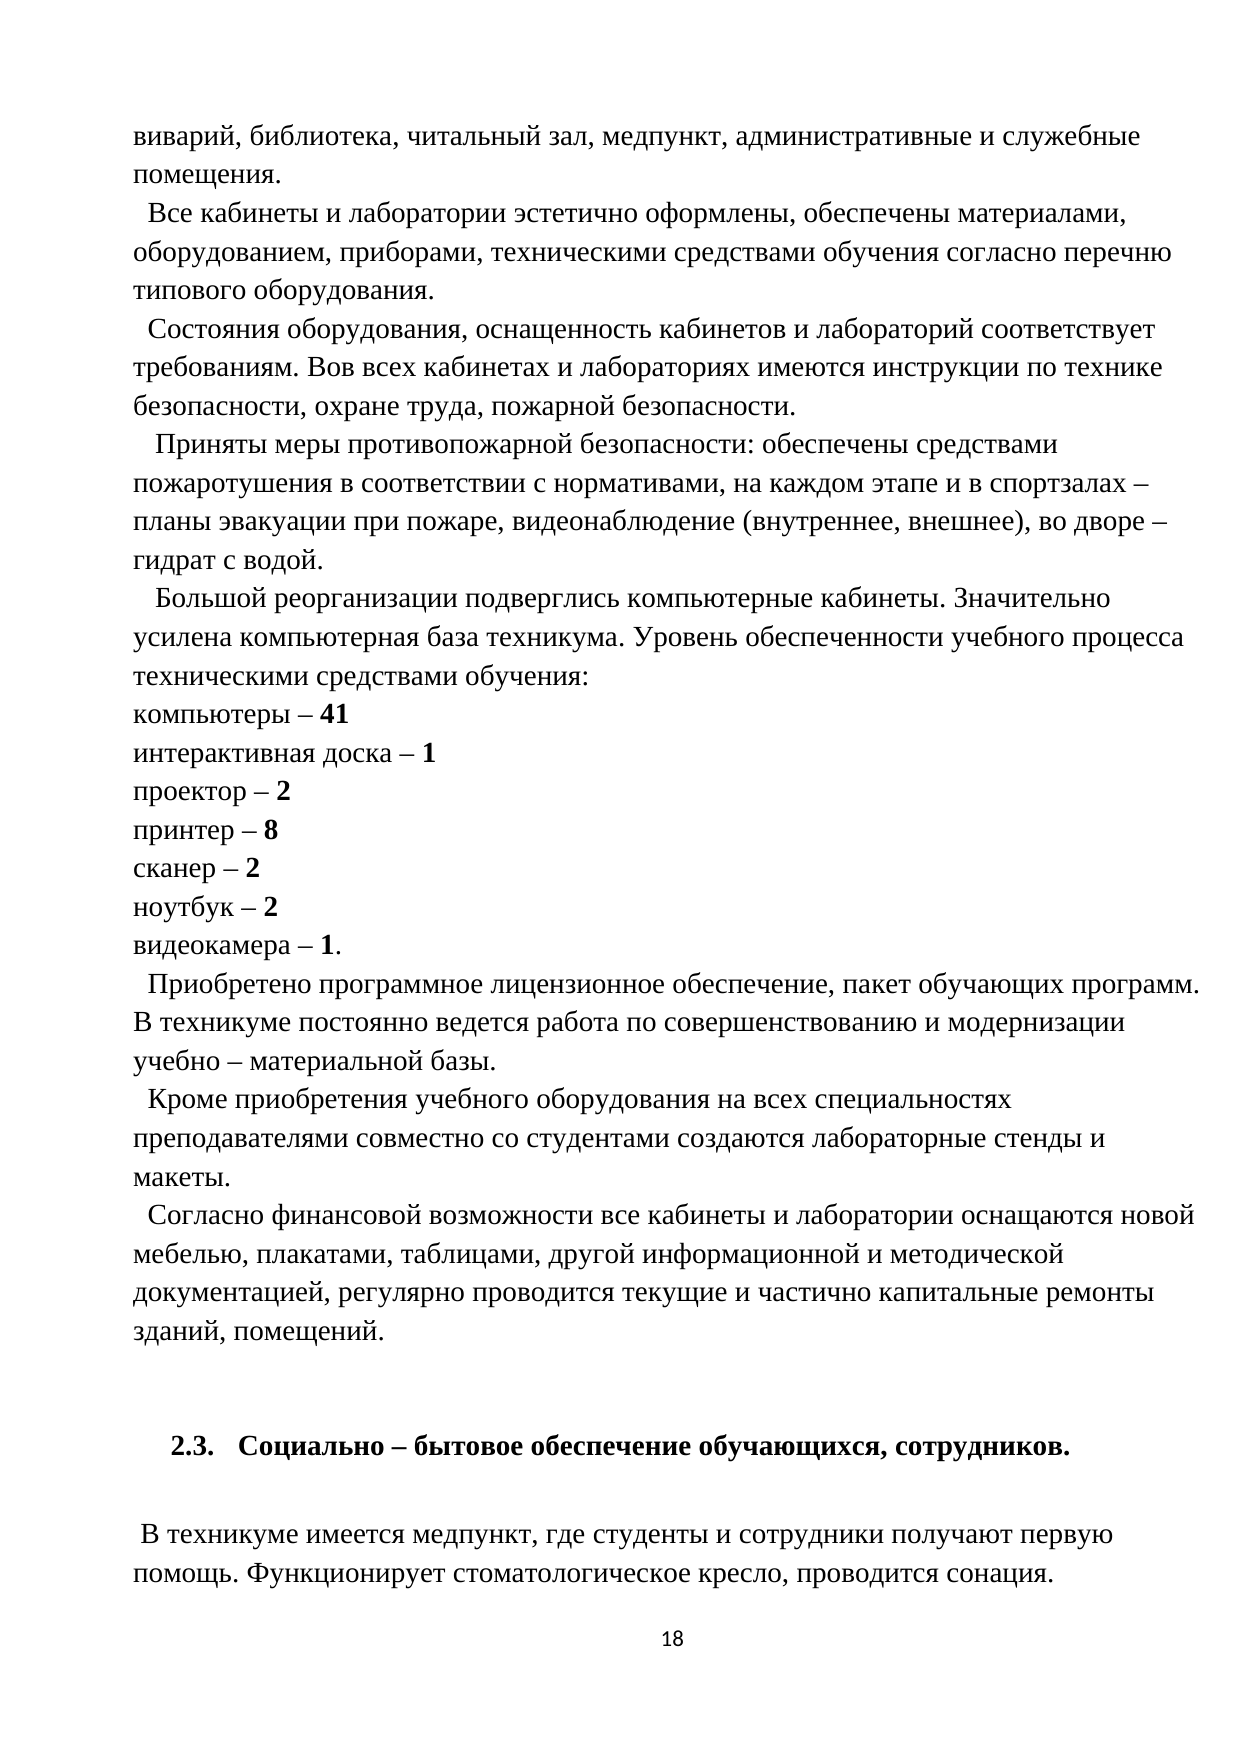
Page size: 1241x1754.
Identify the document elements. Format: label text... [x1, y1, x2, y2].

text Приняты меры противопожарной безопасности: обеспечены средствами пожаротушения в соответствии с нормативами, на каждом этапе и в спортзалах – планы эвакуации при пожаре, видеонаблюдение (внутреннее, внешнее), во дворе – гидрат с водой. [133, 426, 1211, 576]
text Кроме приобретения учебного оборудования на всех специальностях преподавателями совместно со студентами создаются лабораторные стенды и макеты. [133, 1082, 1211, 1192]
text Состояния оборудования, оснащенность кабинетов и лабораторий соответствует требованиям. Вов всех кабинетах и лабораториях имеются инструкции по технике безопасности, охране труда, пожарной безопасности. [133, 311, 1211, 421]
text Все кабинеты и лаборатории эстетично оформлены, обеспечены материалами, оборудованием, приборами, техническими средствами обучения согласно перечню типового оборудования. [133, 195, 1211, 306]
text интерактивная доска – 1 [133, 735, 1211, 768]
text Большой реорганизации подверглись компьютерные кабинеты. Значительно усилена компьютерная база техникума. Уровень обеспеченности учебного процесса техническими средствами обучения: [133, 581, 1211, 691]
list Социально – бытовое обеспечение обучающихся, сотрудников. [170, 1428, 1211, 1462]
text ноутбук – 2 [133, 889, 1211, 922]
text видеокамера – 1. [133, 927, 1211, 961]
text сканер – 2 [133, 850, 1211, 884]
text Приобретено программное лицензионное обеспечение, пакет обучающих программ. В техникуме постоянно ведется работа по совершенствованию и модернизации учебно – материальной базы. [133, 966, 1211, 1077]
text В техникуме имеется медпункт, где студенты и сотрудники получают первую помощь. Функционирует стоматологическое кресло, проводится сонация. [133, 1517, 1211, 1589]
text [133, 118, 1211, 190]
text компьютеры – 41 [133, 696, 1211, 730]
text Согласно финансовой возможности все кабинеты и лаборатории оснащаются новой мебелью, плакатами, таблицами, другой информационной и методической документацией, регулярно проводится текущие и частично капитальные ремонты зданий, помещений. [133, 1197, 1211, 1346]
text принтер – 8 [133, 812, 1211, 845]
text проектор – 2 [133, 773, 1211, 807]
